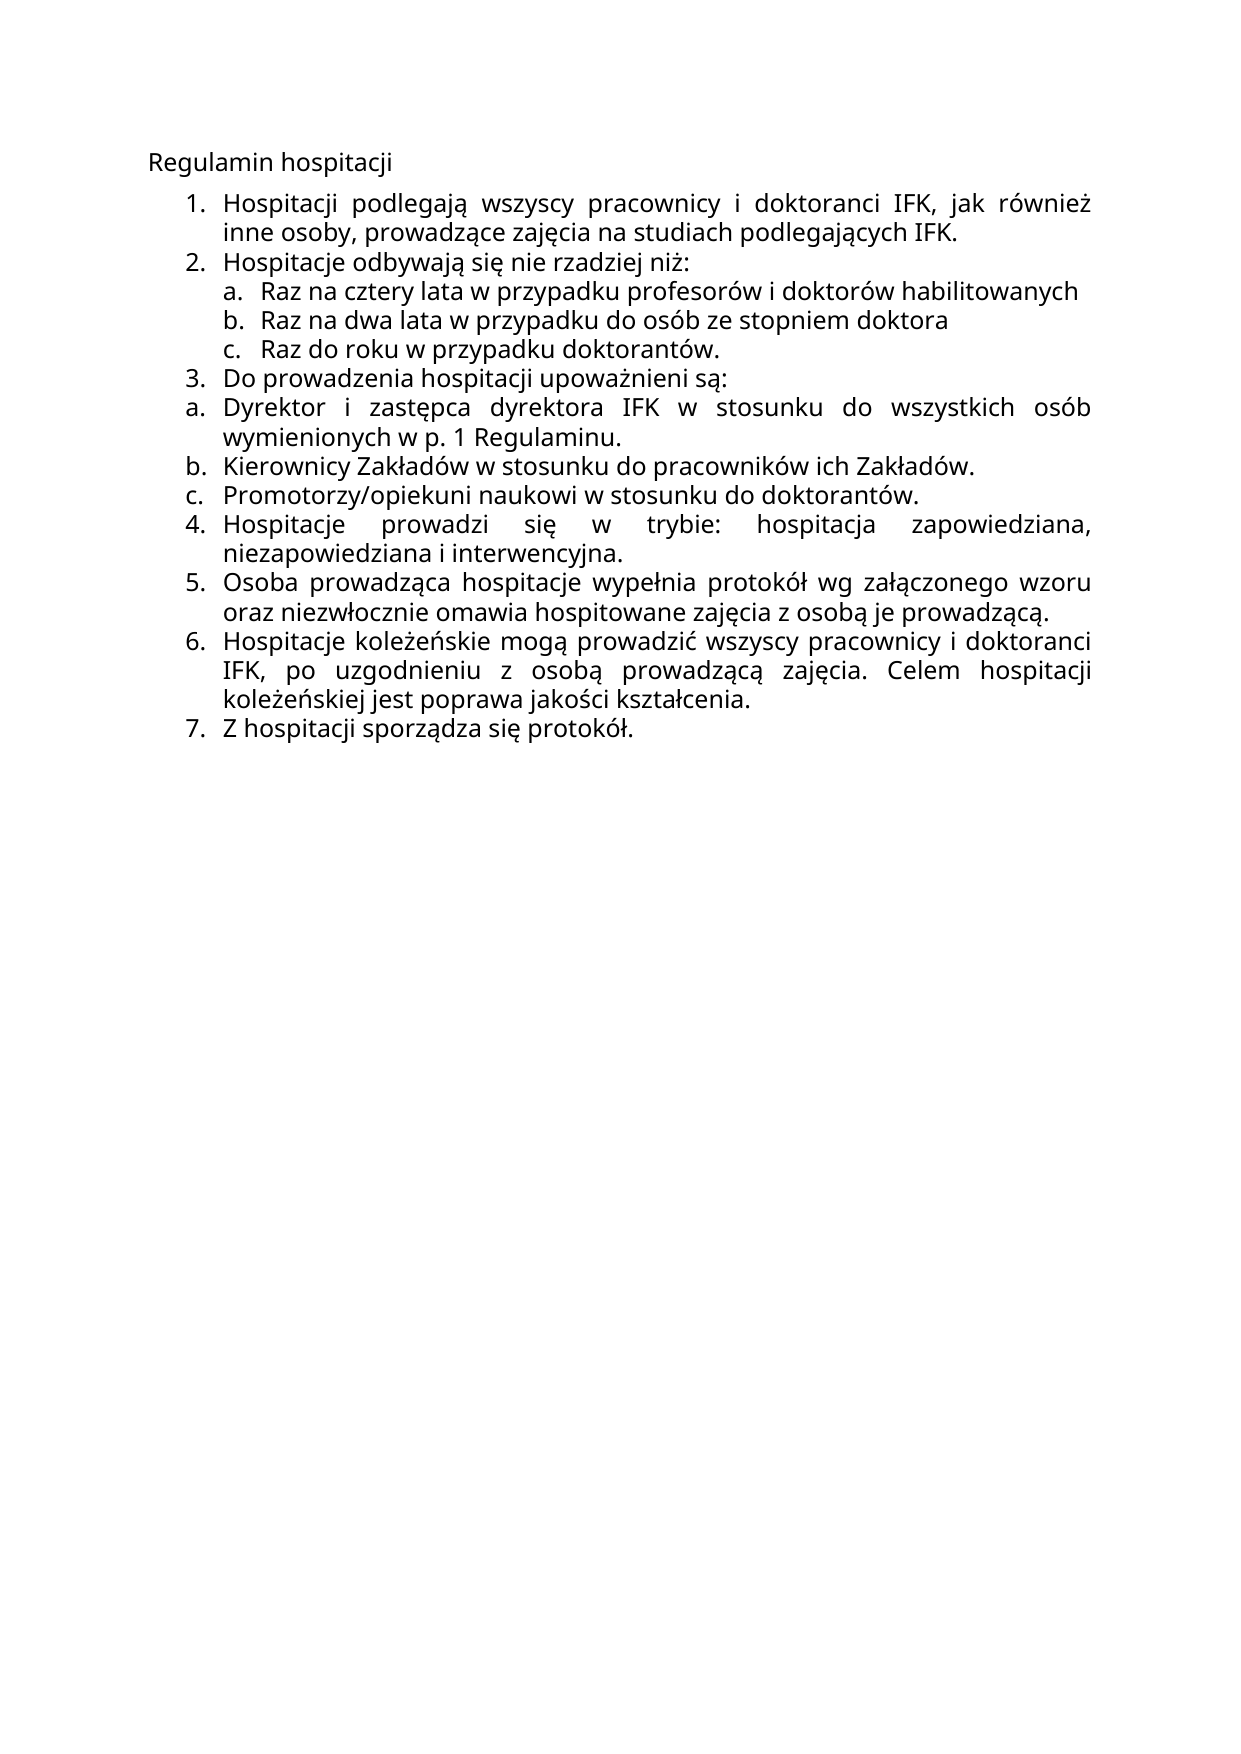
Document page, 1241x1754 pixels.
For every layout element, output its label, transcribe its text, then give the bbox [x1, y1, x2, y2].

list Raz do roku w przypadku doktorantów. [223, 335, 1093, 364]
list Dyrektor i zastępca dyrektora IFK w stosunku do wszystkich osób wymienionych w p. 1 Regulaminu. [185, 393, 1093, 452]
list Z hospitacji sporządza się protokół. [185, 714, 1093, 743]
list Kierownicy Zakładów w stosunku do pracowników ich Zakładów. [185, 452, 1093, 481]
list Do prowadzenia hospitacji upoważnieni są: [185, 364, 1093, 393]
list Hospitacje odbywają się nie rzadziej niż: [185, 248, 1093, 277]
text Regulamin hospitacji [148, 148, 1093, 177]
list Hospitacje prowadzi się w trybie: hospitacja zapowiedziana, niezapowiedziana i interwencyjna. [185, 510, 1093, 568]
list Promotorzy/opiekuni naukowi w stosunku do doktorantów. [185, 481, 1093, 510]
list Raz na cztery lata w przypadku profesorów i doktorów habilitowanych [223, 277, 1093, 306]
list Raz na dwa lata w przypadku do osób ze stopniem doktora [223, 306, 1093, 335]
list Osoba prowadząca hospitacje wypełnia protokół wg załączonego wzoru oraz niezwłocznie omawia hospitowane zajęcia z osobą je prowadzącą. [185, 568, 1093, 627]
list Hospitacji podlegają wszyscy pracownicy i doktoranci IFK, jak również inne osoby, prowadzące zajęcia na studiach podlegających IFK. [185, 189, 1093, 248]
list Hospitacje koleżeńskie mogą prowadzić wszyscy pracownicy i doktoranci IFK, po uzgodnieniu z osobą prowadzącą zajęcia. Celem hospitacji koleżeńskiej jest poprawa jakości kształcenia. [185, 627, 1093, 714]
